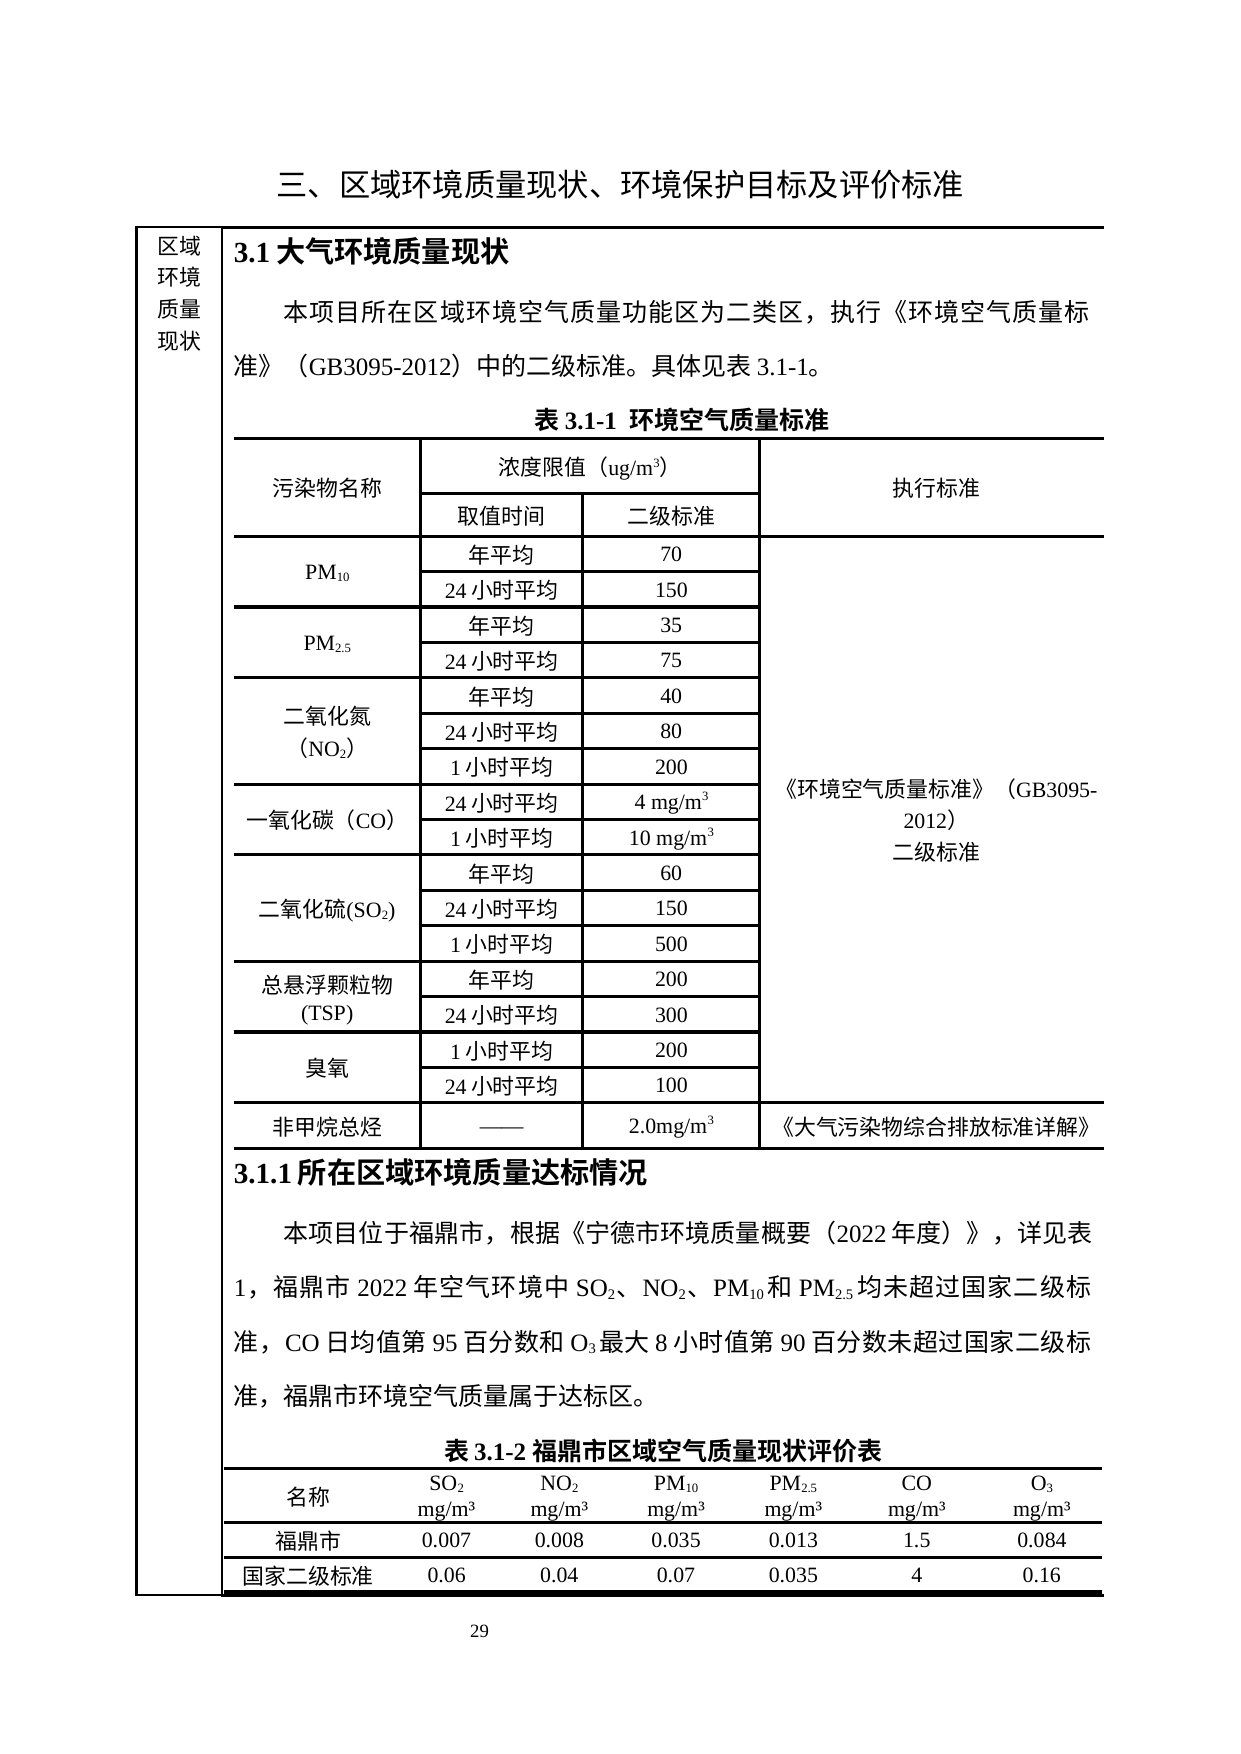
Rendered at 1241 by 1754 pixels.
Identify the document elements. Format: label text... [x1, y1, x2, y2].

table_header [223, 229, 1104, 1593]
table_header 区域 环境 质量 现状 [138, 228, 221, 1593]
subtitle 三、区域环境质量现状、环境保护目标及评价标准 [148, 160, 1093, 205]
